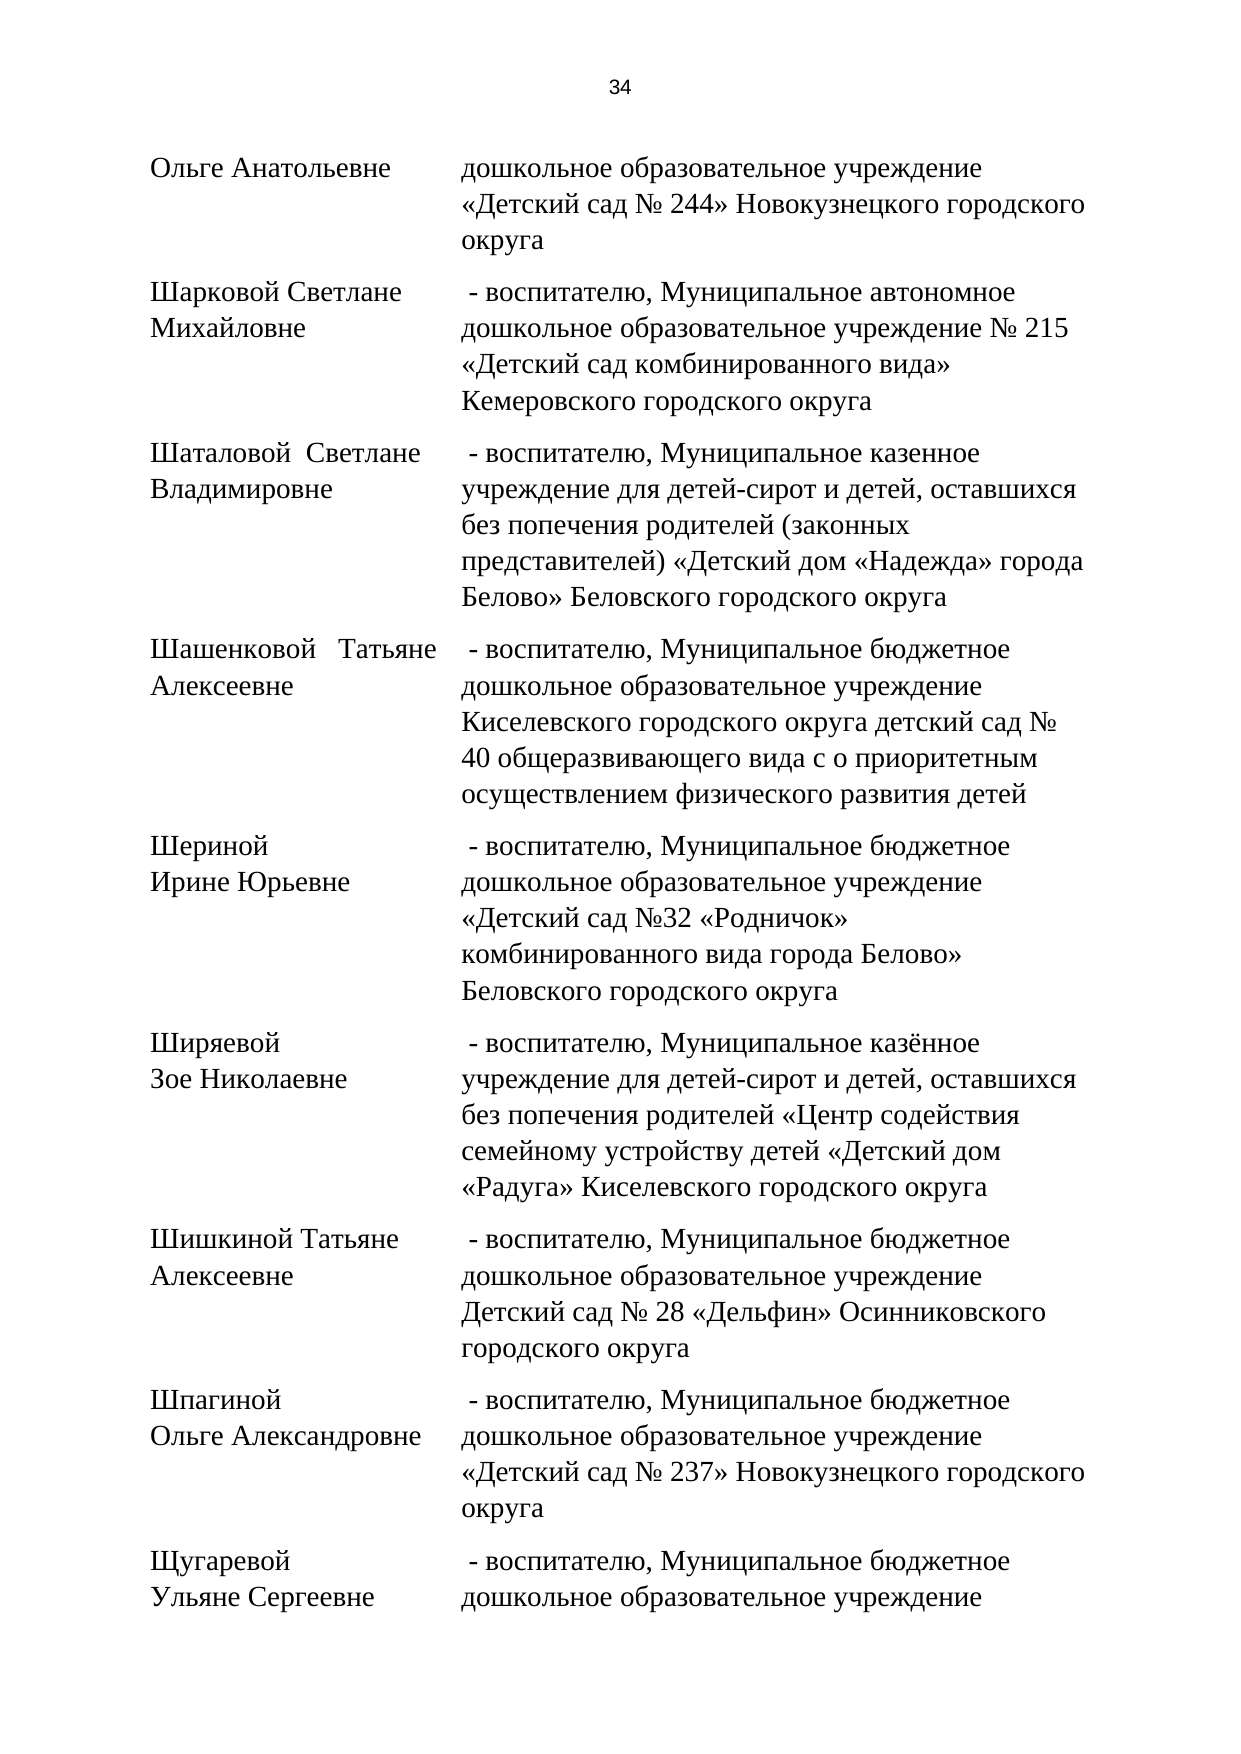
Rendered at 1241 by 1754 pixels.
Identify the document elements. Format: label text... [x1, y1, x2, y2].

table_cell Шишкиной Татьяне Алексеевне [149, 1222, 460, 1382]
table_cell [460, 150, 1091, 274]
table_cell Шарковой Светлане Михайловне [149, 274, 460, 435]
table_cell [149, 1543, 460, 1614]
table_cell Шпагиной Ольге Александровне [149, 1382, 460, 1543]
table_cell - воспитателю, Муниципальное казенное учреждение для детей-сирот и детей, оставшихся без попечения родителей (законных представителей) «Детский дом «Надежда» города Белово» Беловского городского округа [460, 435, 1091, 632]
table_cell Ширяевой Зое Николаевне [149, 1025, 460, 1222]
table_cell - воспитателю, Муниципальное автономное дошкольное образовательное учреждение № 215 «Детский сад комбинированного вида» Кемеровского городского округа [460, 274, 1091, 435]
table_cell Шашенковой Татьяне Алексеевне [149, 632, 460, 828]
table_cell Шаталовой Светлане Владимировне [149, 435, 460, 632]
table_cell - воспитателю, Муниципальное бюджетное дошкольное образовательное учреждение Детский сад № 28 «Дельфин» Осинниковского городского округа [460, 1222, 1091, 1382]
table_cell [149, 150, 460, 274]
table_cell Шериной Ирине Юрьевне [149, 828, 460, 1025]
table_cell - воспитателю, Муниципальное бюджетное дошкольное образовательное учреждение Киселевского городского округа детский сад № 40 общеразвивающего вида с о приоритетным осуществлением физического развития детей [460, 632, 1091, 828]
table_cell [460, 1543, 1091, 1614]
table_cell - воспитателю, Муниципальное казённое учреждение для детей-сирот и детей, оставшихся без попечения родителей «Центр содействия семейному устройству детей «Детский дом «Радуга» Киселевского городского округа [460, 1025, 1091, 1222]
table_cell - воспитателю, Муниципальное бюджетное дошкольное образовательное учреждение «Детский сад № 237» Новокузнецкого городского округа [460, 1382, 1091, 1543]
table_cell - воспитателю, Муниципальное бюджетное дошкольное образовательное учреждение «Детский сад №32 «Родничок» комбинированного вида города Белово» Беловского городского округа [460, 828, 1091, 1025]
